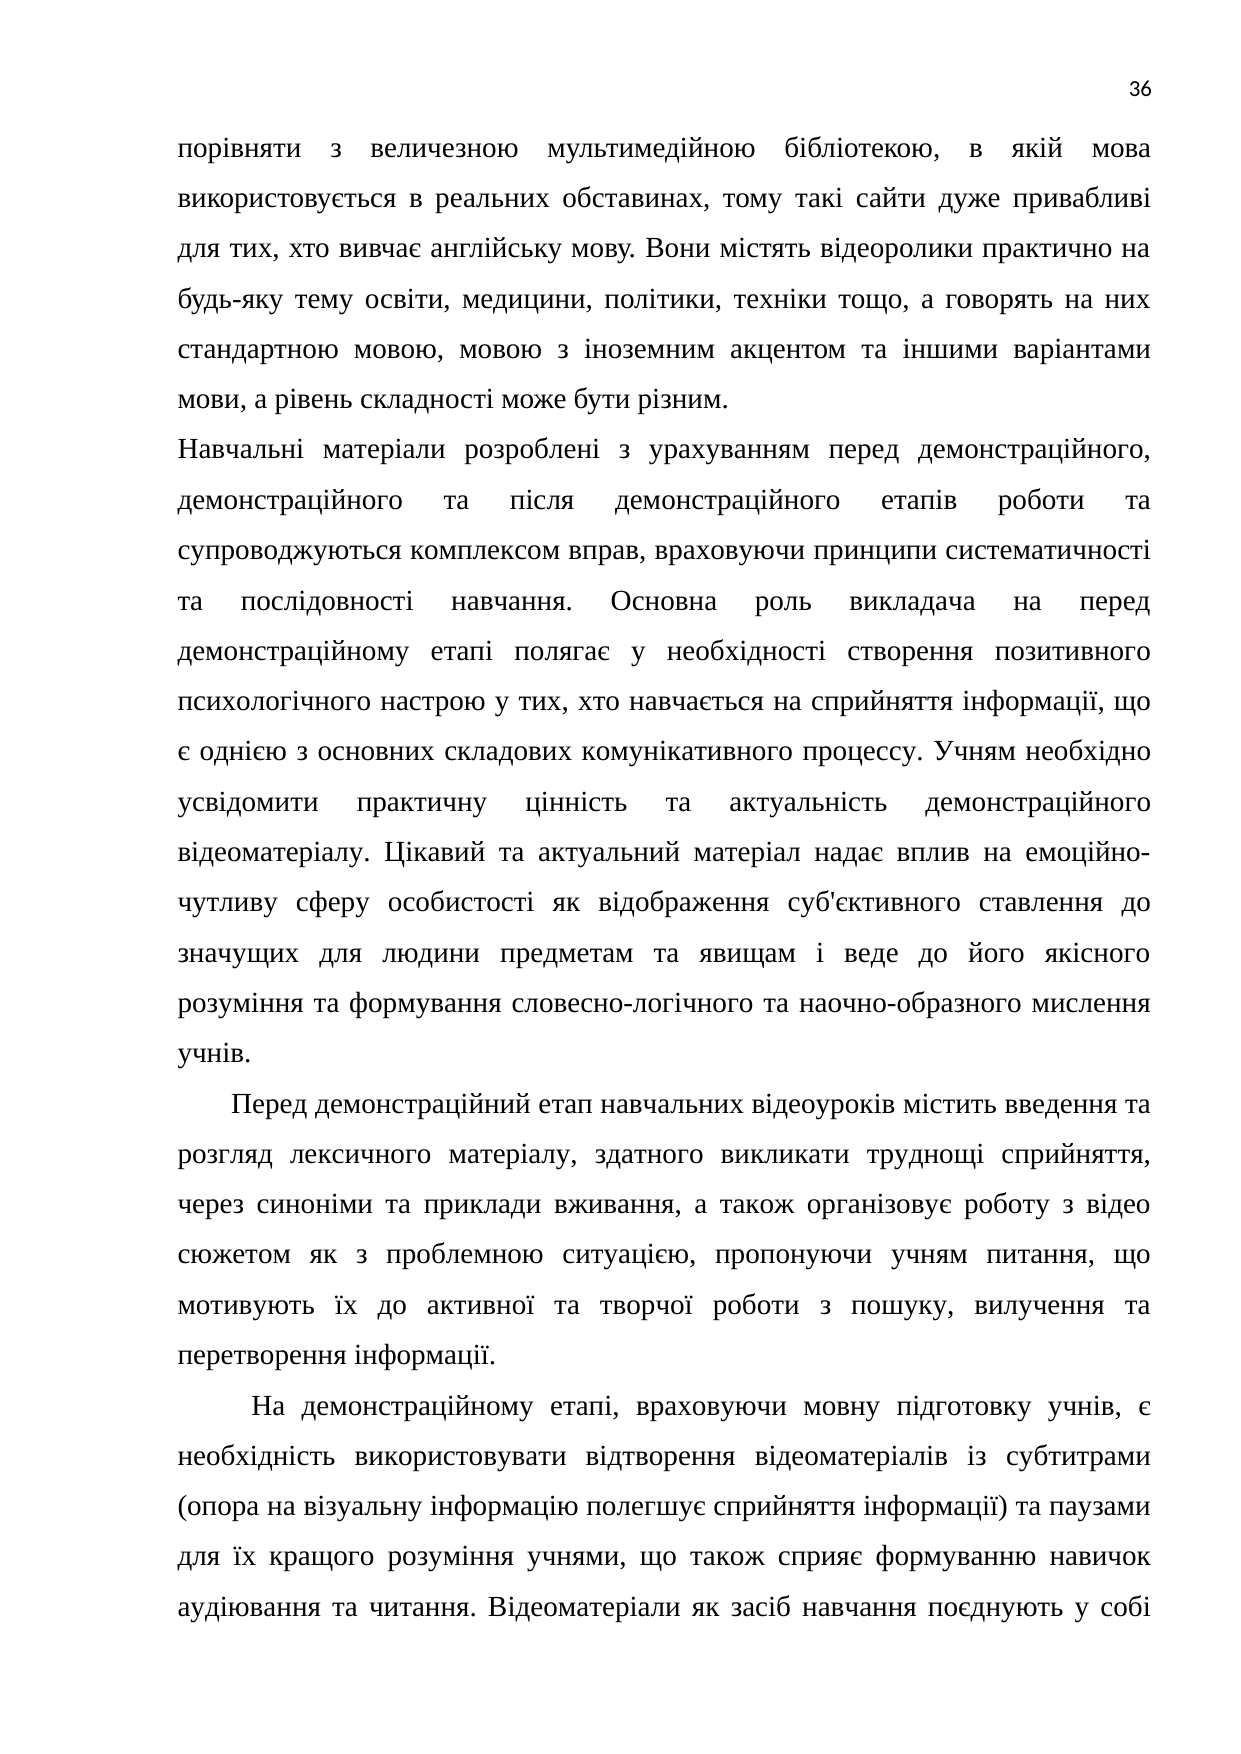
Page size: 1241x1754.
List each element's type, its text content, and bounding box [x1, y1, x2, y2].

text Навчальні матеріали розроблені з урахуванням перед демонстраційного, демонстраційного та після демонстраційного етапів роботи та супроводжуються комплексом вправ, враховуючи принципи систематичності та послідовності навчання. Основна роль викладача на перед демонстраційному етапі полягає у необхідності створення позитивного психологічного настрою у тих, хто навчається на сприйняття інформації, що є однією з основних складових комунікативного процессу. Учням необхідно усвідомити практичну цінність та актуальність демонстраційного відеоматеріалу. Цікавий та актуальний матеріал надає вплив на емоційно-чутливу сферу особистості як відображення суб'єктивного ставлення до значущих для людини предметам та явищам і веде до його якісного розуміння та формування словесно-логічного та наочно-образного мислення учнів. [177, 432, 1152, 1069]
text Перед демонстраційний етап навчальних відеоуроків містить введення та розгляд лексичного матеріалу, здатного викликати труднощі сприйняття, через синоніми та приклади вживання, а також організовує роботу з відео сюжетом як з проблемною ситуацією, пропонуючи учням питання, що мотивують їх до активної та творчої роботи з пошуку, вилучення та перетворення інформації. [177, 1086, 1152, 1371]
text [177, 1388, 1152, 1622]
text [177, 130, 1152, 415]
